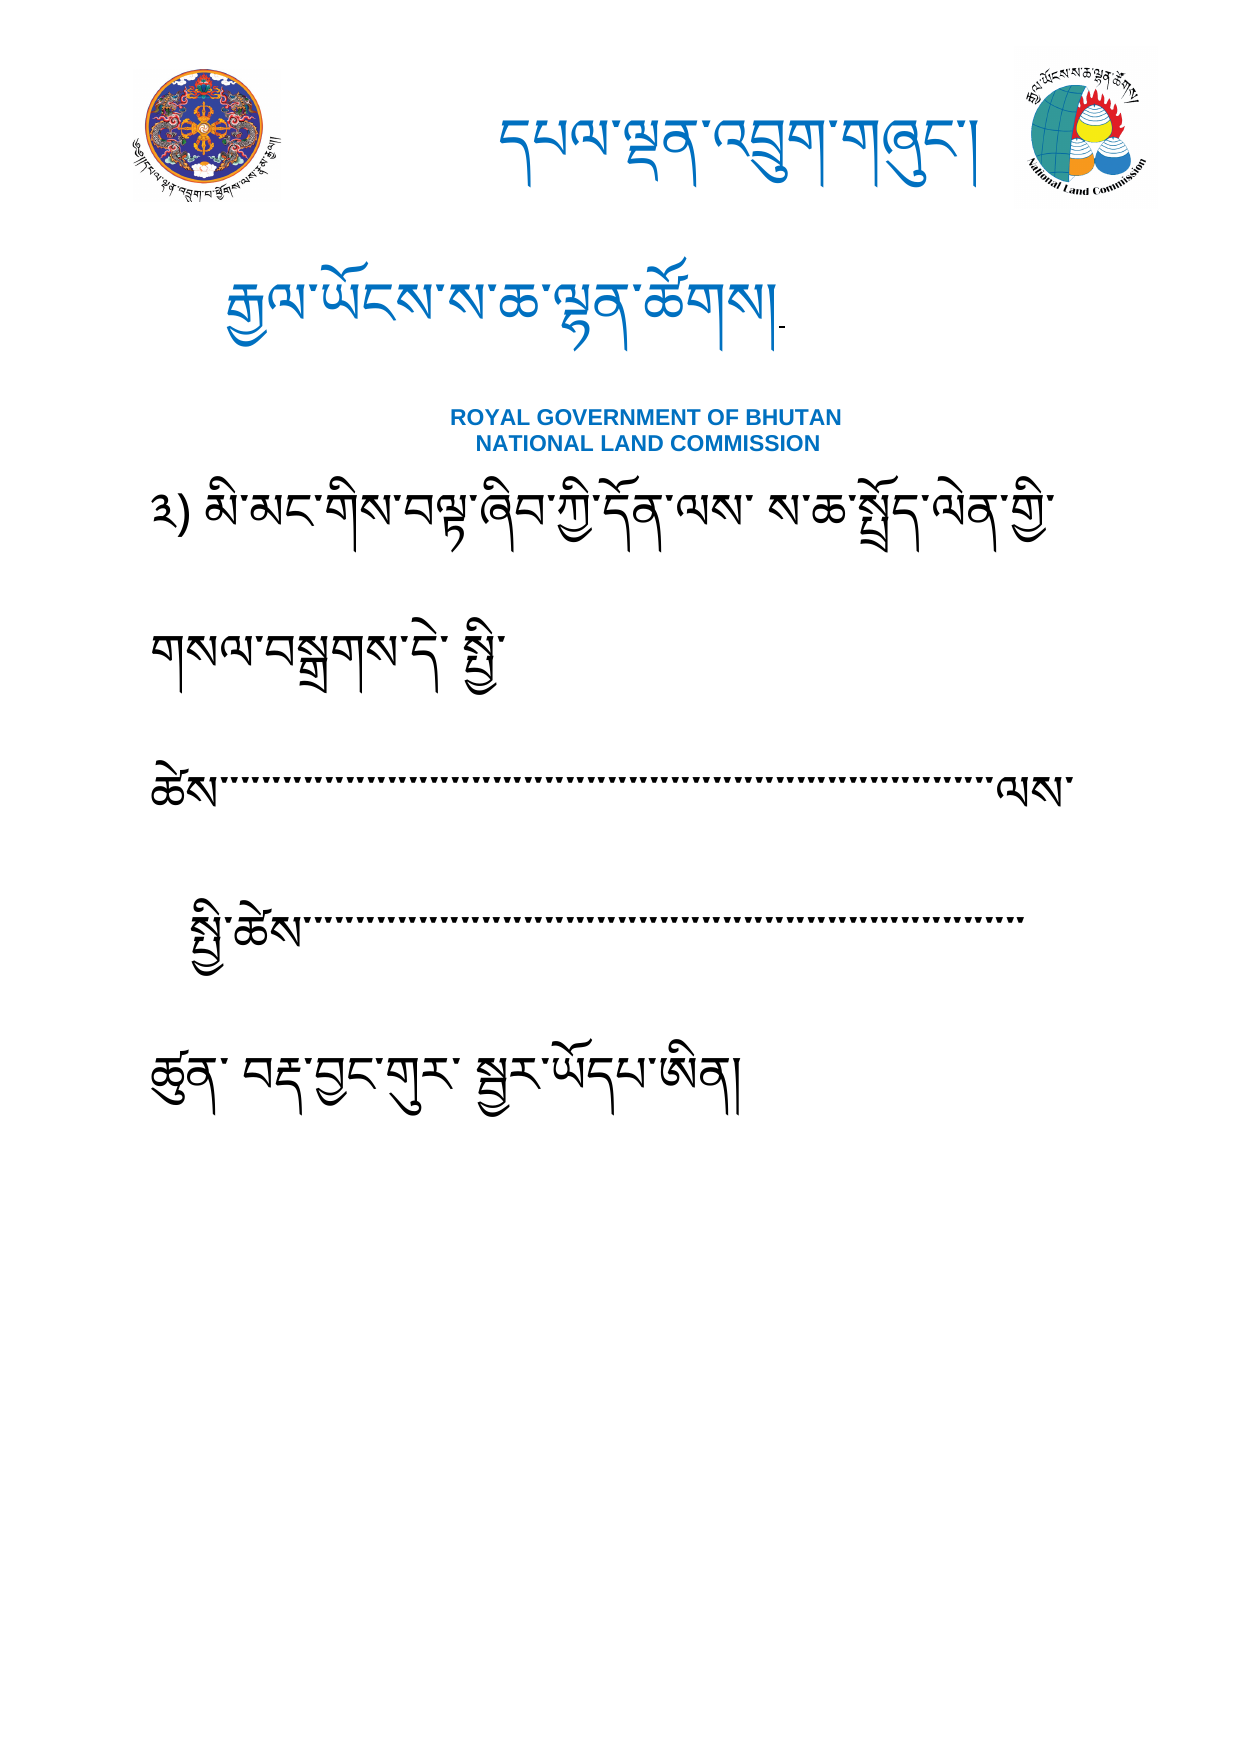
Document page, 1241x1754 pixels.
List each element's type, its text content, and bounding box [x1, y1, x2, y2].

text སྤྱི་ཚེས་་་་་་་་་་་་་་་་་་་་་་་་་་་་་་་་་་་་་་་་་་་་་་་་་་་་་་་་་་་་་་་་་་་་་ཚུན་ བརྡ་བྱང་གུར་ སྦྱར་ཡོདཔ་ཨིན། [150, 878, 1090, 1160]
text ༣) མི་མང་གིས་བལྟ་ཞིབ་ཀྱི་དོན་ལས་ ས་ཆ་སྤྲོད་ལེན་གྱི་གསལ་བསྒྲགས་དེ་ སྤྱི་ཚེས་་་་་་་་་་་་་་་་་་་་་་་་་་་་་་་་་་་་་་་་་་་་་་་་་་་་་་་་་་་་་་་་་་་་་་་་་་ལས་ [150, 456, 1090, 878]
picture [1013, 46, 1158, 209]
